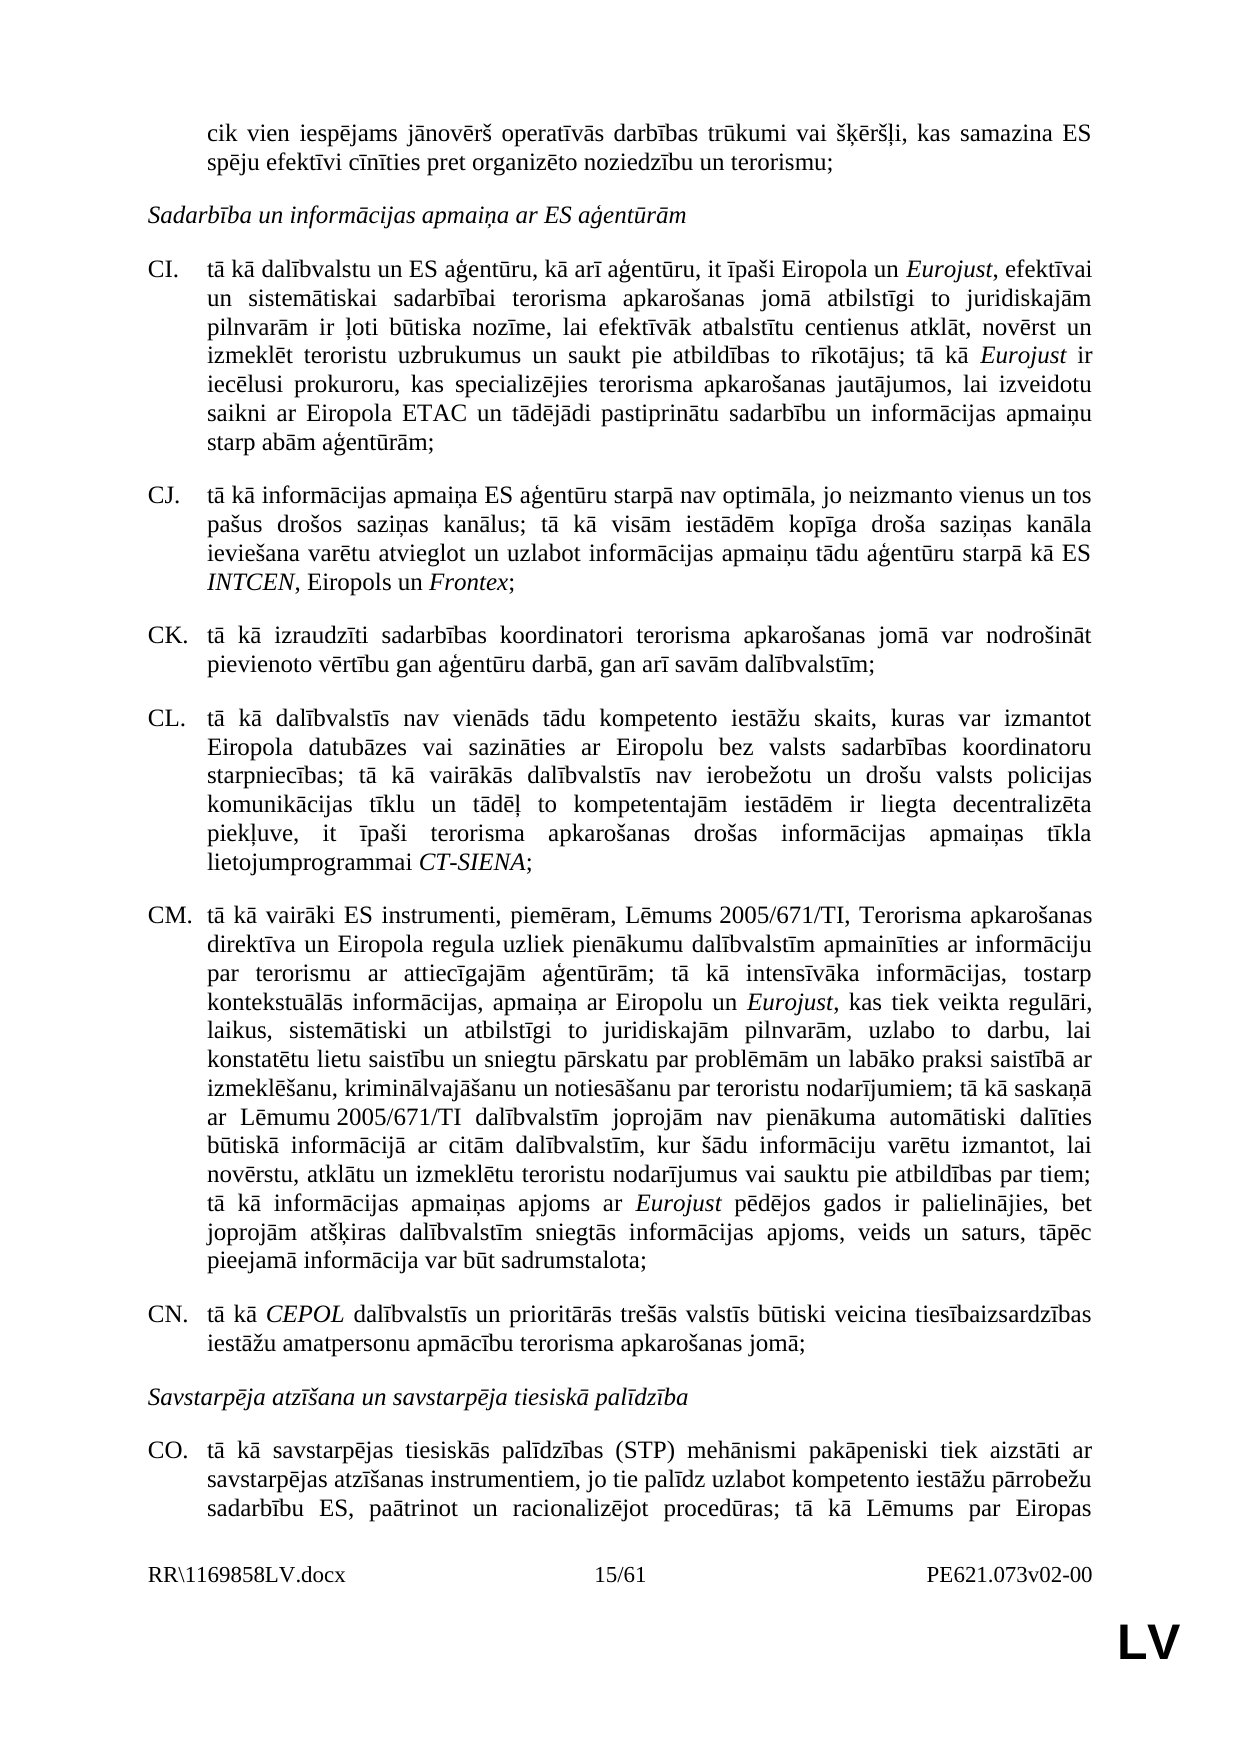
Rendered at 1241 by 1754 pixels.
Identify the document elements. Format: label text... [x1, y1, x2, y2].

text Sadarbība un informācijas apmaiņa ar ES aģentūrām [148, 201, 1092, 229]
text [148, 1436, 1092, 1522]
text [148, 118, 1092, 176]
text CK. tā kā izraudzīti sadarbības koordinatori terorisma apkarošanas jomā var nodrošināt pievienoto vērtību gan aģentūru darbā, gan arī savām dalībvalstīm; [148, 621, 1092, 678]
text CL. tā kā dalībvalstīs nav vienāds tādu kompetento iestāžu skaits, kuras var izmantot Eiropola datubāzes vai sazināties ar Eiropolu bez valsts sadarbības koordinatoru starpniecības; tā kā vairākās dalībvalstīs nav ierobežotu un drošu valsts policijas komunikācijas tīklu un tādēļ to kompetentajām iestādēm ir liegta decentralizēta piekļuve, it īpaši terorisma apkarošanas drošas informācijas apmaiņas tīkla lietojumprogrammai CT-SIENA; [148, 703, 1092, 876]
text CI. tā kā dalībvalstu un ES aģentūru, kā arī aģentūru, it īpaši Eiropola un Eurojust, efektīvai un sistemātiskai sadarbībai terorisma apkarošanas jomā atbilstīgi to juridiskajām pilnvarām ir ļoti būtiska nozīme, lai efektīvāk atbalstītu centienus atklāt, novērst un izmeklēt teroristu uzbrukumus un saukt pie atbildības to rīkotājus; tā kā Eurojust ir iecēlusi prokuroru, kas specializējies terorisma apkarošanas jautājumos, lai izveidotu saikni ar Eiropola ETAC un tādējādi pastiprinātu sadarbību un informācijas apmaiņu starp abām aģentūrām; [148, 254, 1092, 456]
text CM. tā kā vairāki ES instrumenti, piemēram, Lēmums 2005/671/TI, Terorisma apkarošanas direktīva un Eiropola regula uzliek pienākumu dalībvalstīm apmainīties ar informāciju par terorismu ar attiecīgajām aģentūrām; tā kā intensīvāka informācijas, tostarp kontekstuālās informācijas, apmaiņa ar Eiropolu un Eurojust, kas tiek veikta regulāri, laikus, sistemātiski un atbilstīgi to juridiskajām pilnvarām, uzlabo to darbu, lai konstatētu lietu saistību un sniegtu pārskatu par problēmām un labāko praksi saistībā ar izmeklēšanu, kriminālvajāšanu un notiesāšanu par teroristu nodarījumiem; tā kā saskaņā ar Lēmumu 2005/671/TI dalībvalstīm joprojām nav pienākuma automātiski dalīties būtiskā informācijā ar citām dalībvalstīm, kur šādu informāciju varētu izmantot, lai novērstu, atklātu un izmeklētu teroristu nodarījumus vai sauktu pie atbildības par tiem; tā kā informācijas apmaiņas apjoms ar Eurojust pēdējos gados ir palielinājies, bet joprojām atšķiras dalībvalstīm sniegtās informācijas apjoms, veids un saturs, tāpēc pieejamā informācija var būt sadrumstalota; [148, 901, 1092, 1274]
text Savstarpēja atzīšana un savstarpēja tiesiskā palīdzība [148, 1382, 1092, 1411]
text CJ. tā kā informācijas apmaiņa ES aģentūru starpā nav optimāla, jo neizmanto vienus un tos pašus drošos saziņas kanālus; tā kā visām iestādēm kopīga droša saziņas kanāla ieviešana varētu atvieglot un uzlabot informācijas apmaiņu tādu aģentūru starpā kā ES INTCEN, Eiropols un Frontex; [148, 481, 1092, 596]
text CN. tā kā CEPOL dalībvalstīs un prioritārās trešās valstīs būtiski veicina tiesībaizsardzības iestāžu amatpersonu apmācību terorisma apkarošanas jomā; [148, 1299, 1092, 1357]
